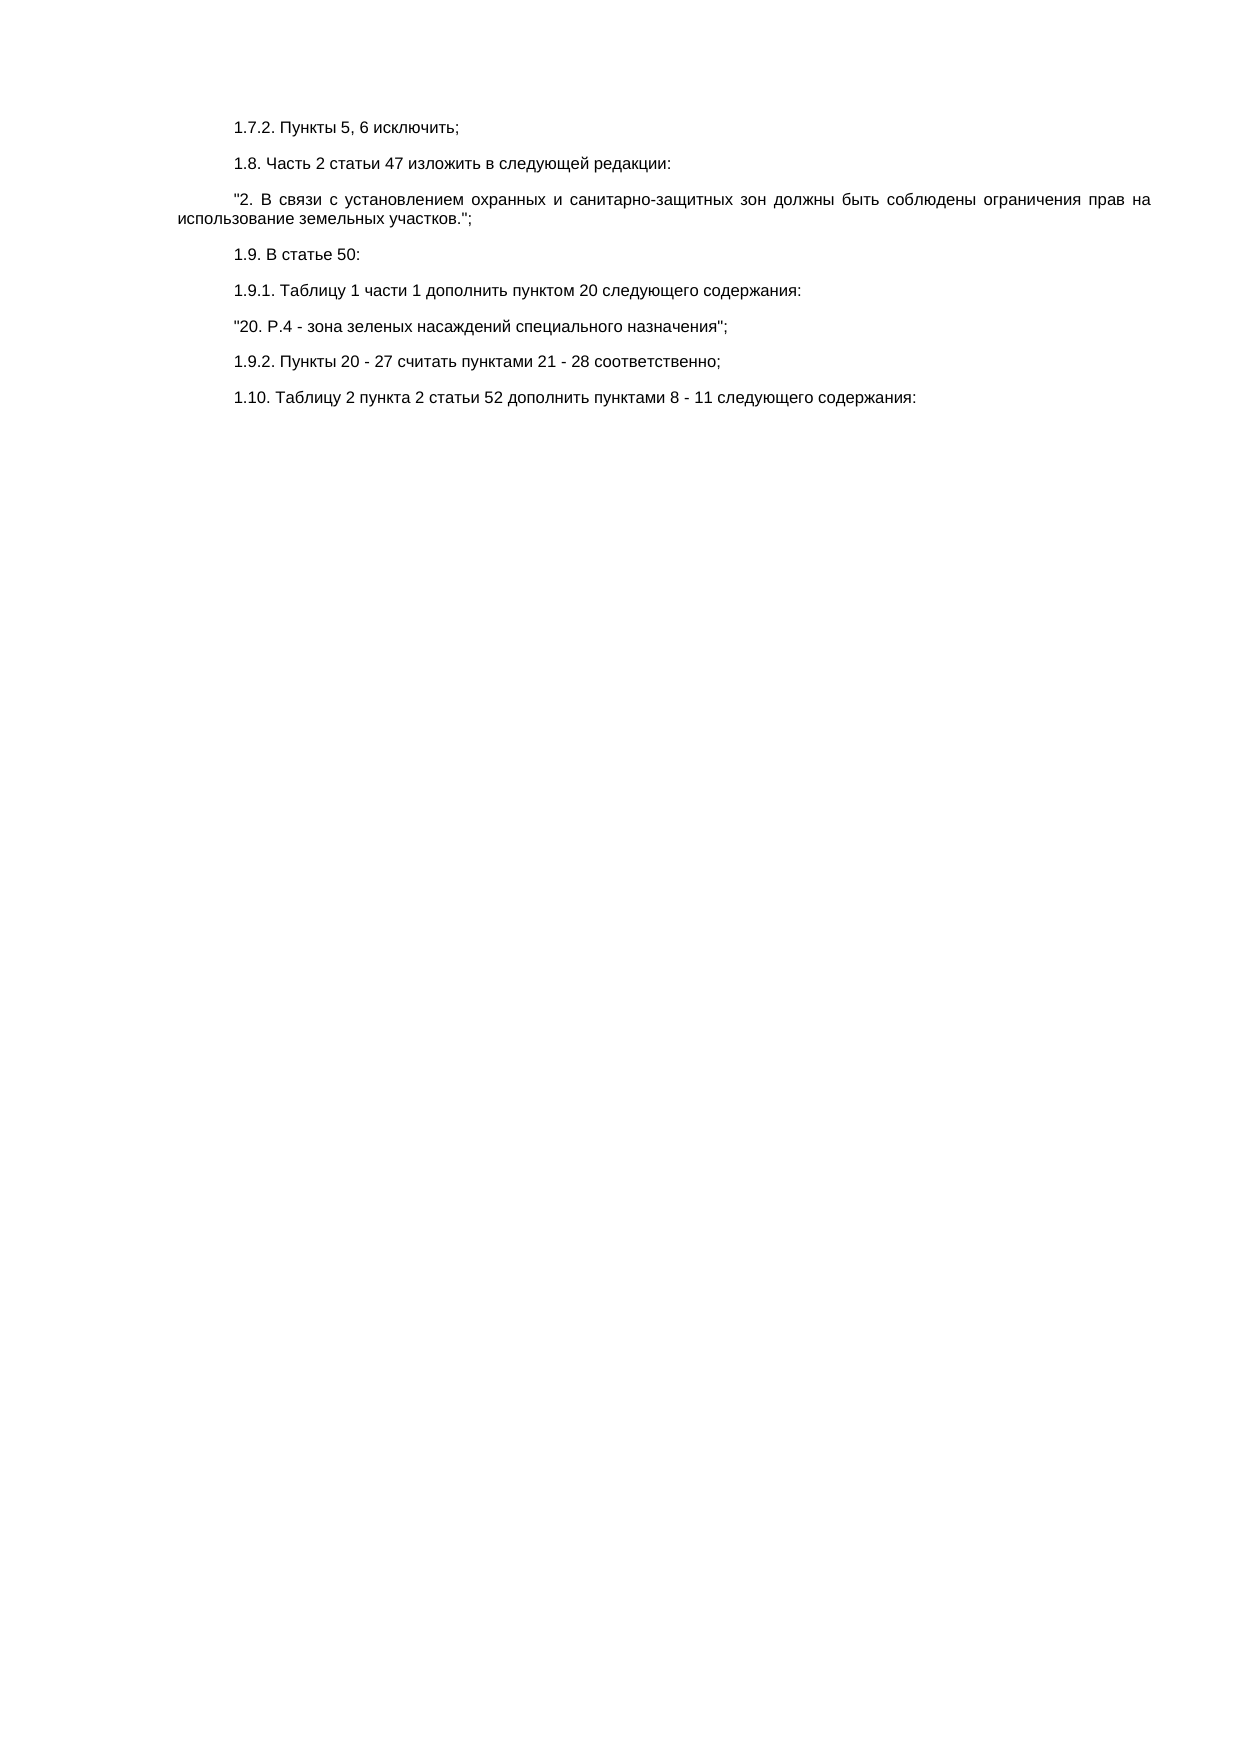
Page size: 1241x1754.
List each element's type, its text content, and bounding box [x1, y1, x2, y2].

text 1.8. Часть 2 статьи 47 изложить в следующей редакции: [177, 154, 1152, 173]
text "2. В связи с установлением охранных и санитарно-защитных зон должны быть соблюдены ограничения прав на использование земельных участков."; [177, 190, 1152, 228]
text 1.9.2. Пункты 20 - 27 считать пунктами 21 - 28 соответственно; [177, 352, 1152, 371]
text 1.10. Таблицу 2 пункта 2 статьи 52 дополнить пунктами 8 - 11 следующего содержания: [177, 388, 1152, 407]
text 1.9. В статье 50: [177, 245, 1152, 264]
text 1.7.2. Пункты 5, 6 исключить; [177, 118, 1152, 137]
text 1.9.1. Таблицу 1 части 1 дополнить пунктом 20 следующего содержания: [177, 281, 1152, 300]
text "20. Р.4 - зона зеленых насаждений специального назначения"; [177, 316, 1152, 336]
